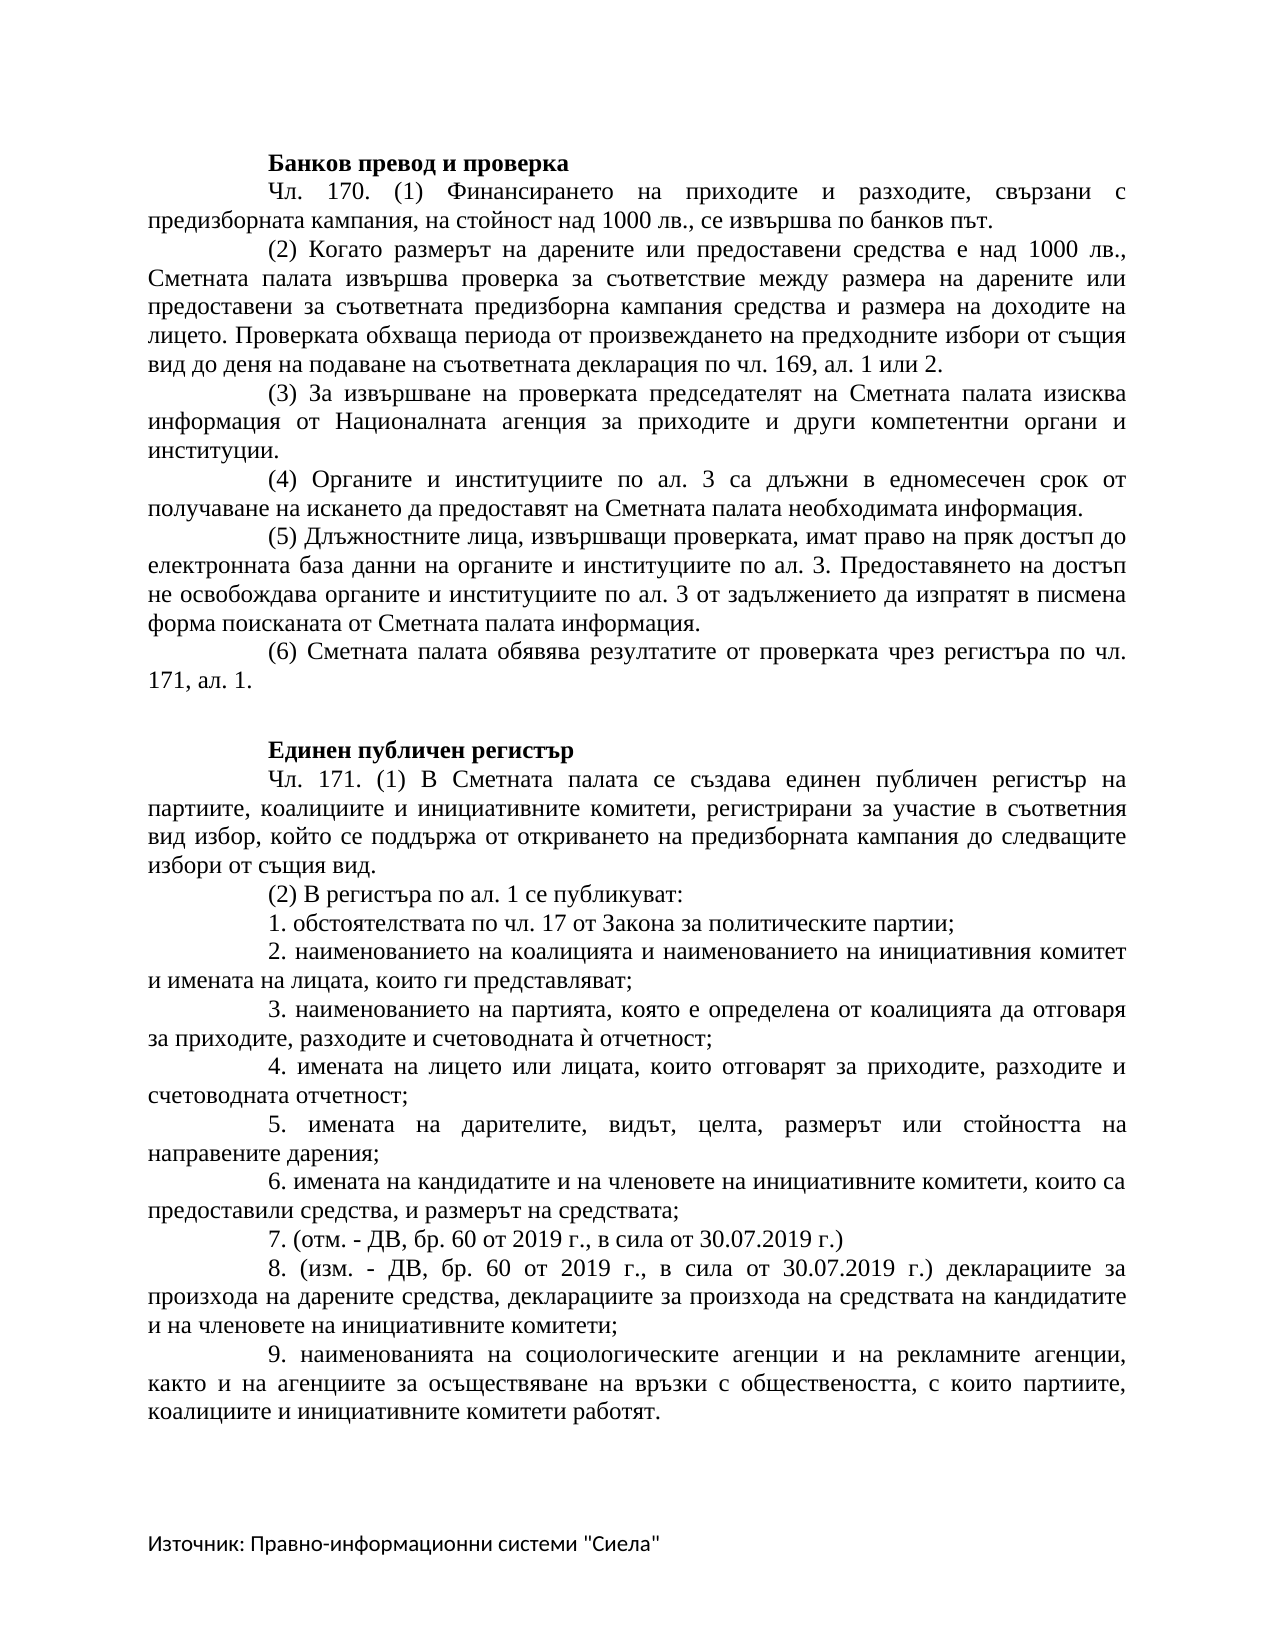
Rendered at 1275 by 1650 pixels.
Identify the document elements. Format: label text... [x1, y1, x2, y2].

text Чл. 171. (1) В Сметната палата се създава единен публичен регистър на партиите, коалициите и инициативните комитети, регистрирани за участие в съответния вид избор, който се поддържа от откриването на предизборната кампания до следващите избори от същия вид. [148, 764, 1127, 879]
text (6) Сметната палата обявява резултатите от проверката чрез регистъра по чл. 171, ал. 1. [148, 636, 1127, 694]
text Чл. 170. (1) Финансирането на приходите и разходите, свързани с предизборната кампания, на стойност над 1000 лв., се извършва по банков път. [148, 176, 1127, 234]
text (4) Органите и институциите по ал. 3 са длъжни в едномесечен срок от получаване на искането да предоставят на Сметната палата необходимата информация. [148, 464, 1127, 521]
text (5) Длъжностните лица, извършващи проверката, имат право на пряк достъп до електронната база данни на органите и институциите по ал. 3. Предоставянето на достъп не освобождава органите и институциите по ал. 3 от задължението да изпратят в писмена форма поисканата от Сметната палата информация. [148, 521, 1127, 636]
text 9. наименованията на социологическите агенции и на рекламните агенции, както и на агенциите за осъществяване на връзки с обществеността, с които партиите, коалициите и инициативните комитети работят. [148, 1339, 1127, 1425]
text Банков превод и проверка [148, 148, 1127, 176]
text (3) За извършване на проверката председателят на Сметната палата изисква информация от Националната агенция за приходите и други компетентни органи и институции. [148, 378, 1127, 464]
text 4. имената на лицето или лицата, които отговарят за приходите, разходите и счетоводната отчетност; [148, 1051, 1127, 1109]
text 1. обстоятелствата по чл. 17 от Закона за политическите партии; [148, 908, 1127, 936]
text 7. (отм. - ДВ, бр. 60 от 2019 г., в сила от 30.07.2019 г.) [148, 1224, 1127, 1253]
text 3. наименованието на партията, която е определена от коалицията да отговаря за приходите, разходите и счетоводната ѝ отчетност; [148, 994, 1127, 1051]
text 6. имената на кандидатите и на членовете на инициативните комитети, които са предоставили средства, и размерът на средствата; [148, 1166, 1127, 1224]
text 2. наименованието на коалицията и наименованието на инициативния комитет и имената на лицата, които ги представляват; [148, 936, 1127, 994]
text (2) В регистъра по ал. 1 се публикуват: [148, 879, 1127, 908]
text 5. имената на дарителите, видът, целта, размерът или стойността на направените дарения; [148, 1109, 1127, 1166]
text Единен публичен регистър [148, 735, 1127, 764]
text 8. (изм. - ДВ, бр. 60 от 2019 г., в сила от 30.07.2019 г.) декларациите за произхода на дарените средства, декларациите за произхода на средствата на кандидатите и на членовете на инициативните комитети; [148, 1253, 1127, 1339]
text (2) Когато размерът на дарените или предоставени средства е над 1000 лв., Сметната палата извършва проверка за съответствие между размера на дарените или предоставени за съответната предизборна кампания средства и размера на доходите на лицето. Проверката обхваща периода от произвеждането на предходните избори от същия вид до деня на подаване на съответната декларация по чл. 169, ал. 1 или 2. [148, 234, 1127, 378]
